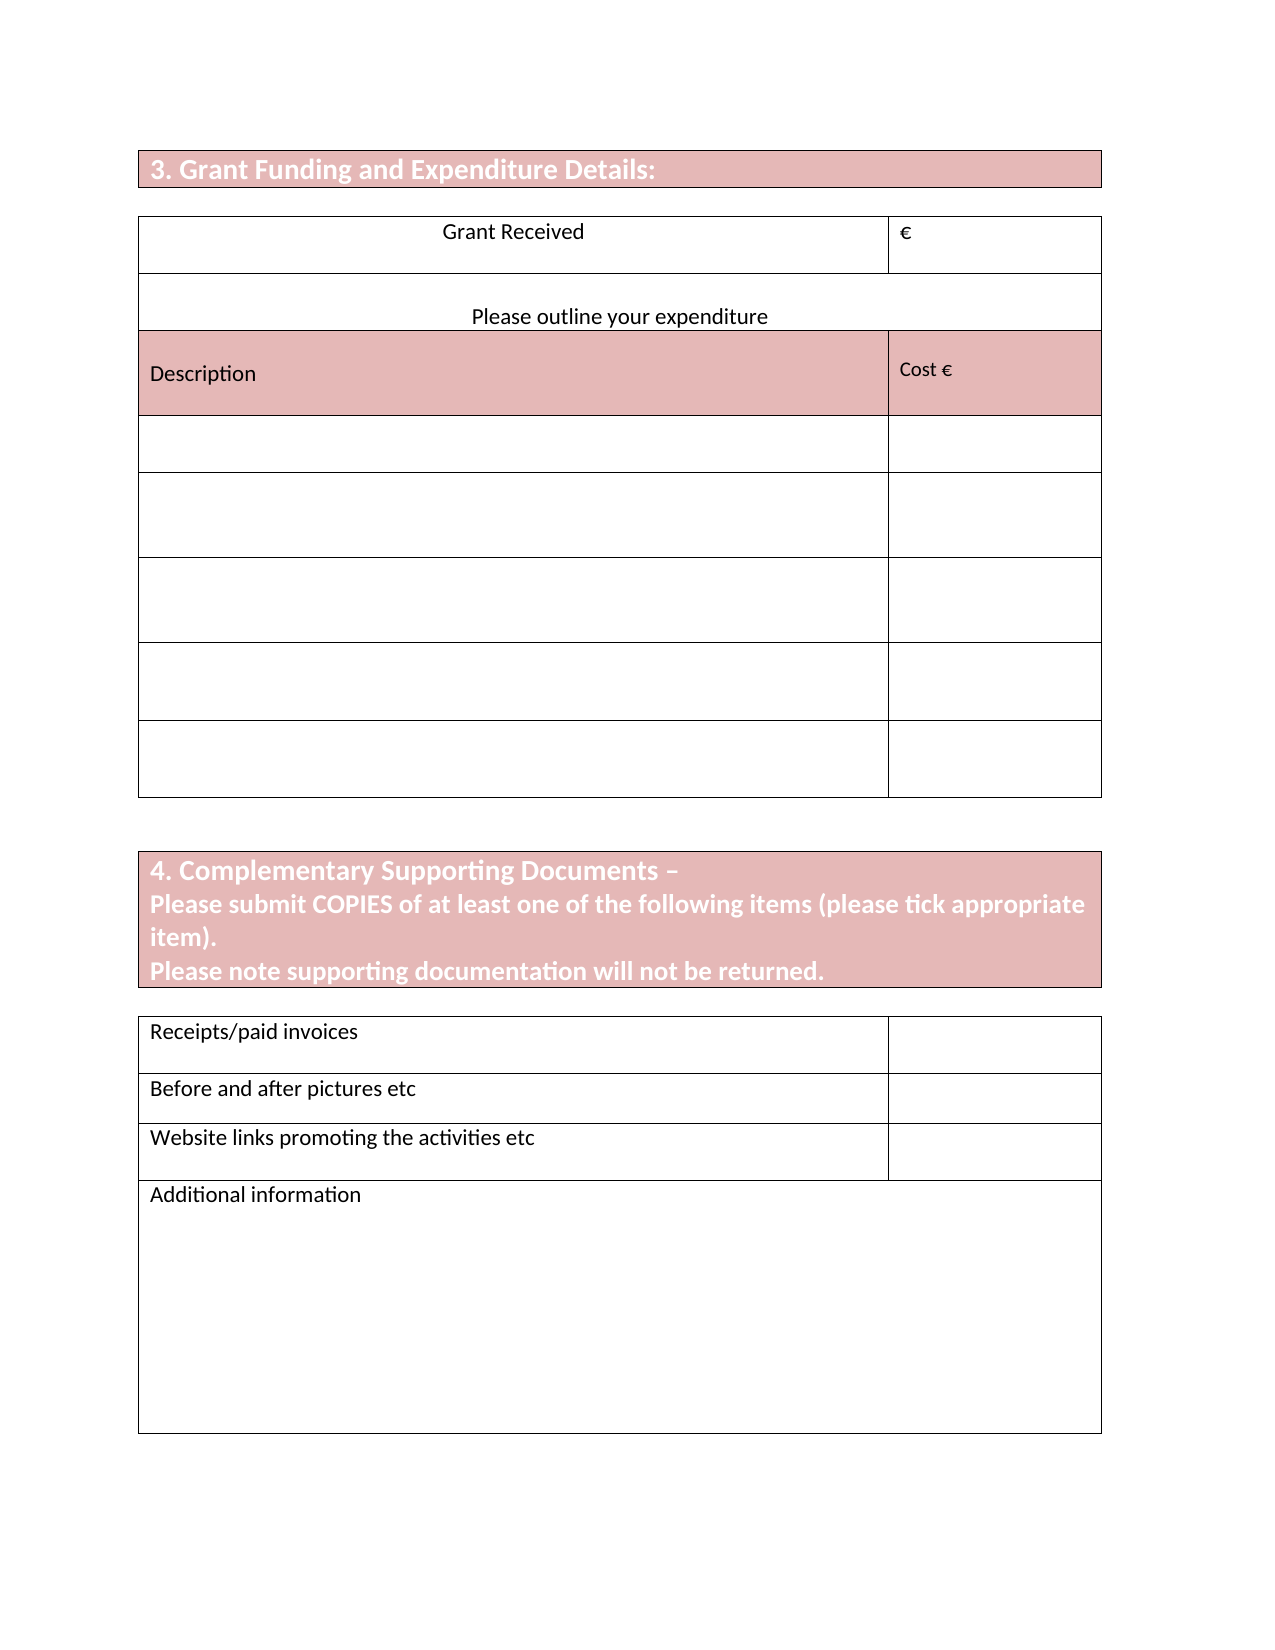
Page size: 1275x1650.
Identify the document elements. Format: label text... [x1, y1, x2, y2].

table_header € [889, 217, 1101, 273]
table_header [889, 1017, 1101, 1073]
table_cell [889, 1074, 1101, 1122]
table_cell Before and after pictures etc [139, 1074, 888, 1122]
table_cell [889, 643, 1101, 719]
table_cell [889, 473, 1101, 557]
table_cell [889, 558, 1101, 642]
table_cell [139, 416, 888, 472]
table_cell [139, 558, 888, 642]
table_header Receipts/paid invoices [139, 1017, 888, 1073]
table_header Grant Received [139, 217, 888, 273]
table_cell Please outline your expenditure [139, 274, 1101, 330]
table_header 4. Complementary Supporting Documents – Please submit COPIES of at least one of the following items (please tick appropriate item). Please note supporting documentation will not be returned. [139, 852, 1101, 987]
table_cell [889, 1124, 1101, 1179]
table_cell Additional information [139, 1181, 1101, 1433]
table_cell [889, 721, 1101, 797]
table_cell [139, 473, 888, 557]
table_cell [139, 643, 888, 719]
table_cell Description [139, 331, 888, 415]
table_cell [139, 721, 888, 797]
table_cell [889, 416, 1101, 472]
table_cell Cost € [889, 331, 1101, 415]
table_header 3. Grant Funding and Expenditure Details: [139, 151, 1101, 187]
table_cell Website links promoting the activities etc [139, 1124, 888, 1179]
